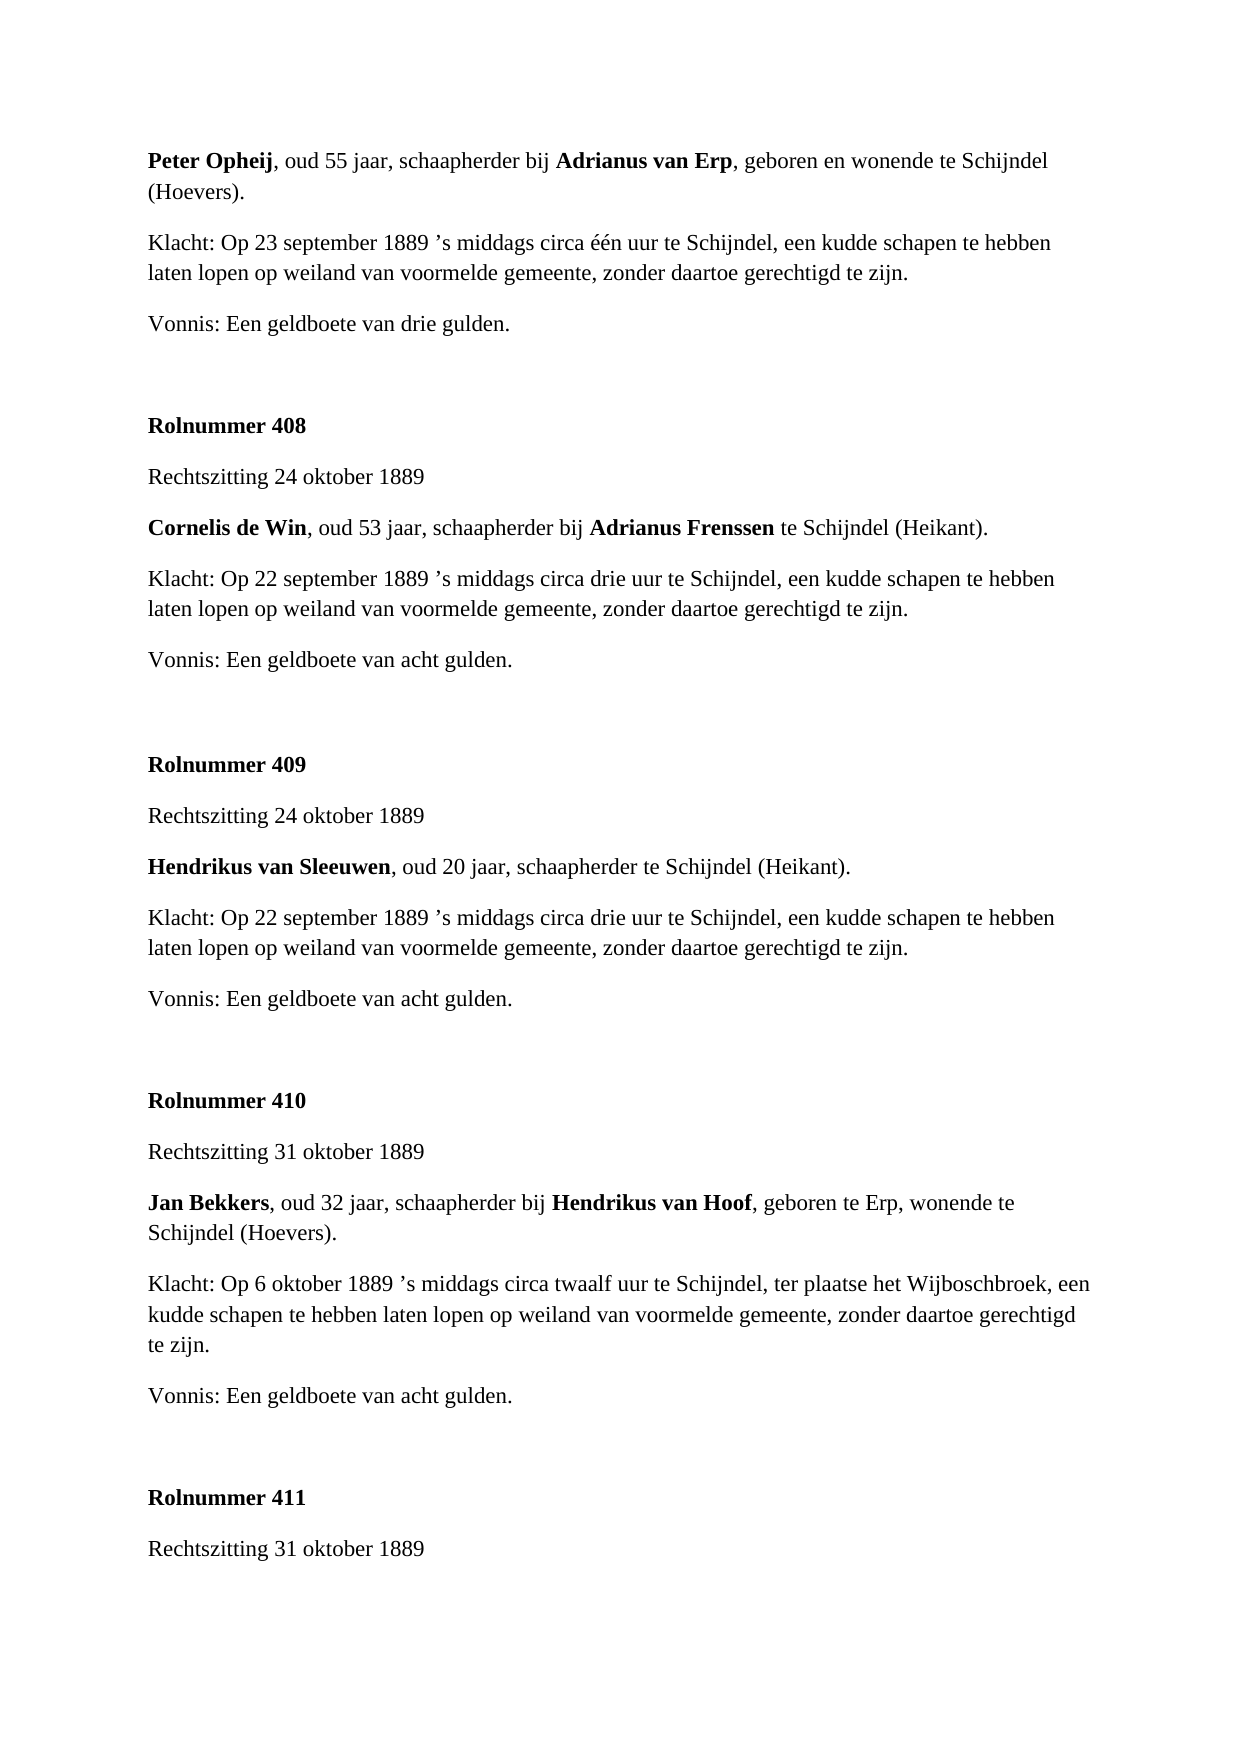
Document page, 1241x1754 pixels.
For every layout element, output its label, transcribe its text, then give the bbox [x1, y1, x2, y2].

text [148, 1270, 1093, 1357]
text Rechtszitting 31 oktober 1889 [148, 1138, 1093, 1164]
text Rolnummer 410 [148, 1087, 1093, 1113]
text Klacht: Op 22 september 1889 ’s middags circa drie uur te Schijndel, een kudde schapen te hebben laten lopen op weiland van voormelde gemeente, zonder daartoe gerechtigd te zijn. [148, 904, 1093, 960]
text Rolnummer 411 [148, 1484, 1093, 1510]
text Rolnummer 409 [148, 751, 1093, 777]
text Vonnis: Een geldboete van acht gulden. [148, 1382, 1093, 1408]
text Klacht: Op 22 september 1889 ’s middags circa drie uur te Schijndel, een kudde schapen te hebben laten lopen op weiland van voormelde gemeente, zonder daartoe gerechtigd te zijn. [148, 565, 1093, 622]
text Vonnis: Een geldboete van drie gulden. [148, 310, 1093, 336]
text Vonnis: Een geldboete van acht gulden. [148, 985, 1093, 1011]
text Rechtszitting 31 oktober 1889 [148, 1535, 1093, 1561]
text Cornelis de Win, oud 53 jaar, schaapherder bij Adrianus Frenssen te Schijndel (Heikant). [148, 514, 1093, 541]
text Rolnummer 408 [148, 412, 1093, 438]
text Peter Opheij, oud 55 jaar, schaapherder bij Adrianus van Erp, geboren en wonende te Schijndel (Hoevers). [148, 148, 1093, 204]
text Hendrikus van Sleeuwen, oud 20 jaar, schaapherder te Schijndel (Heikant). [148, 853, 1093, 879]
text Klacht: Op 23 september 1889 ’s middags circa één uur te Schijndel, een kudde schapen te hebben laten lopen op weiland van voormelde gemeente, zonder daartoe gerechtigd te zijn. [148, 229, 1093, 285]
text Jan Bekkers, oud 32 jaar, schaapherder bij Hendrikus van Hoof, geboren te Erp, wonende te Schijndel (Hoevers). [148, 1189, 1093, 1246]
text Rechtszitting 24 oktober 1889 [148, 463, 1093, 489]
text Vonnis: Een geldboete van acht gulden. [148, 647, 1093, 673]
text Rechtszitting 24 oktober 1889 [148, 802, 1093, 828]
